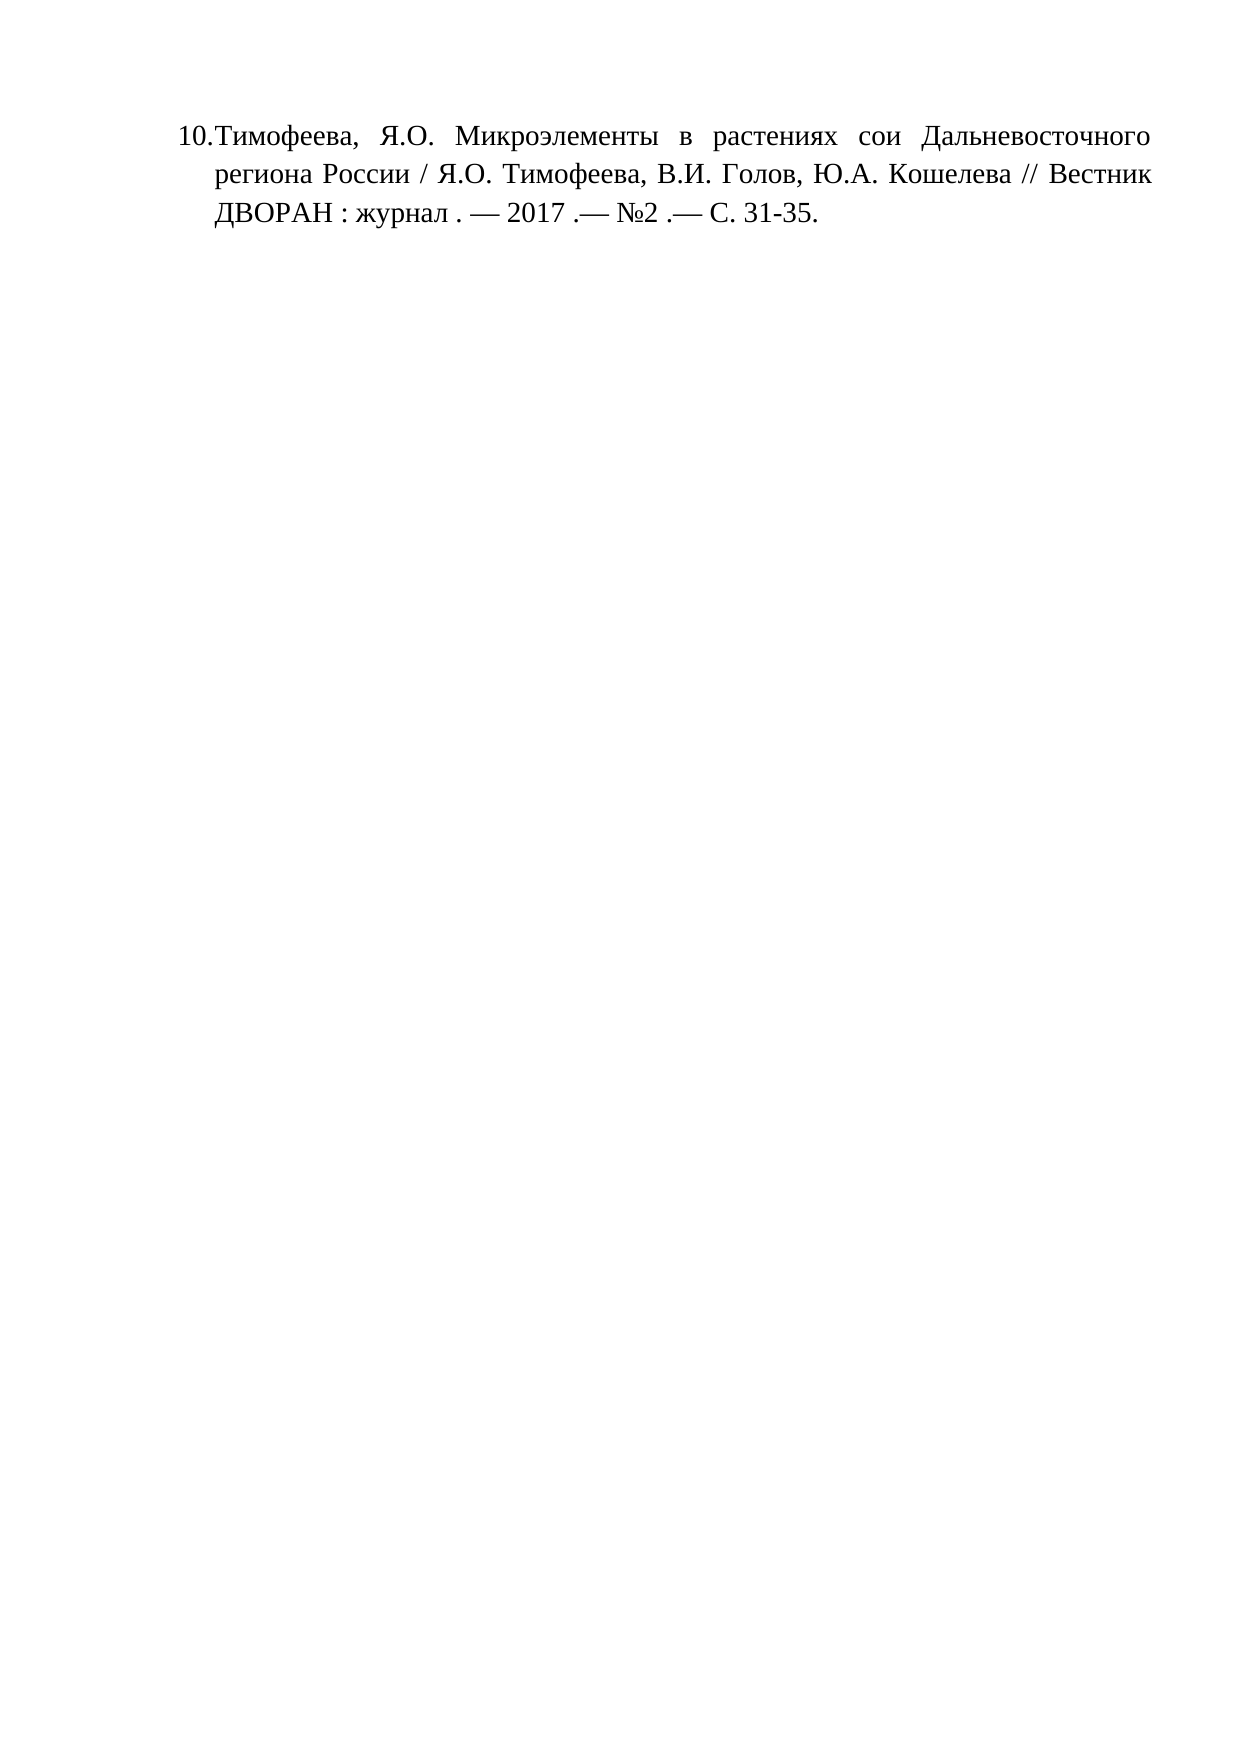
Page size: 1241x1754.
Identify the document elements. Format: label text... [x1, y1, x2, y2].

list Тимофеева, Я.О. Микроэлементы в растениях сои Дальневосточного региона России / Я.О. Тимофеева, В.И. Голов, Ю.А. Кошелева // Вестник ДВОРАН : журнал . — 2017 .— №2 .— С. 31-35. [177, 118, 1152, 229]
